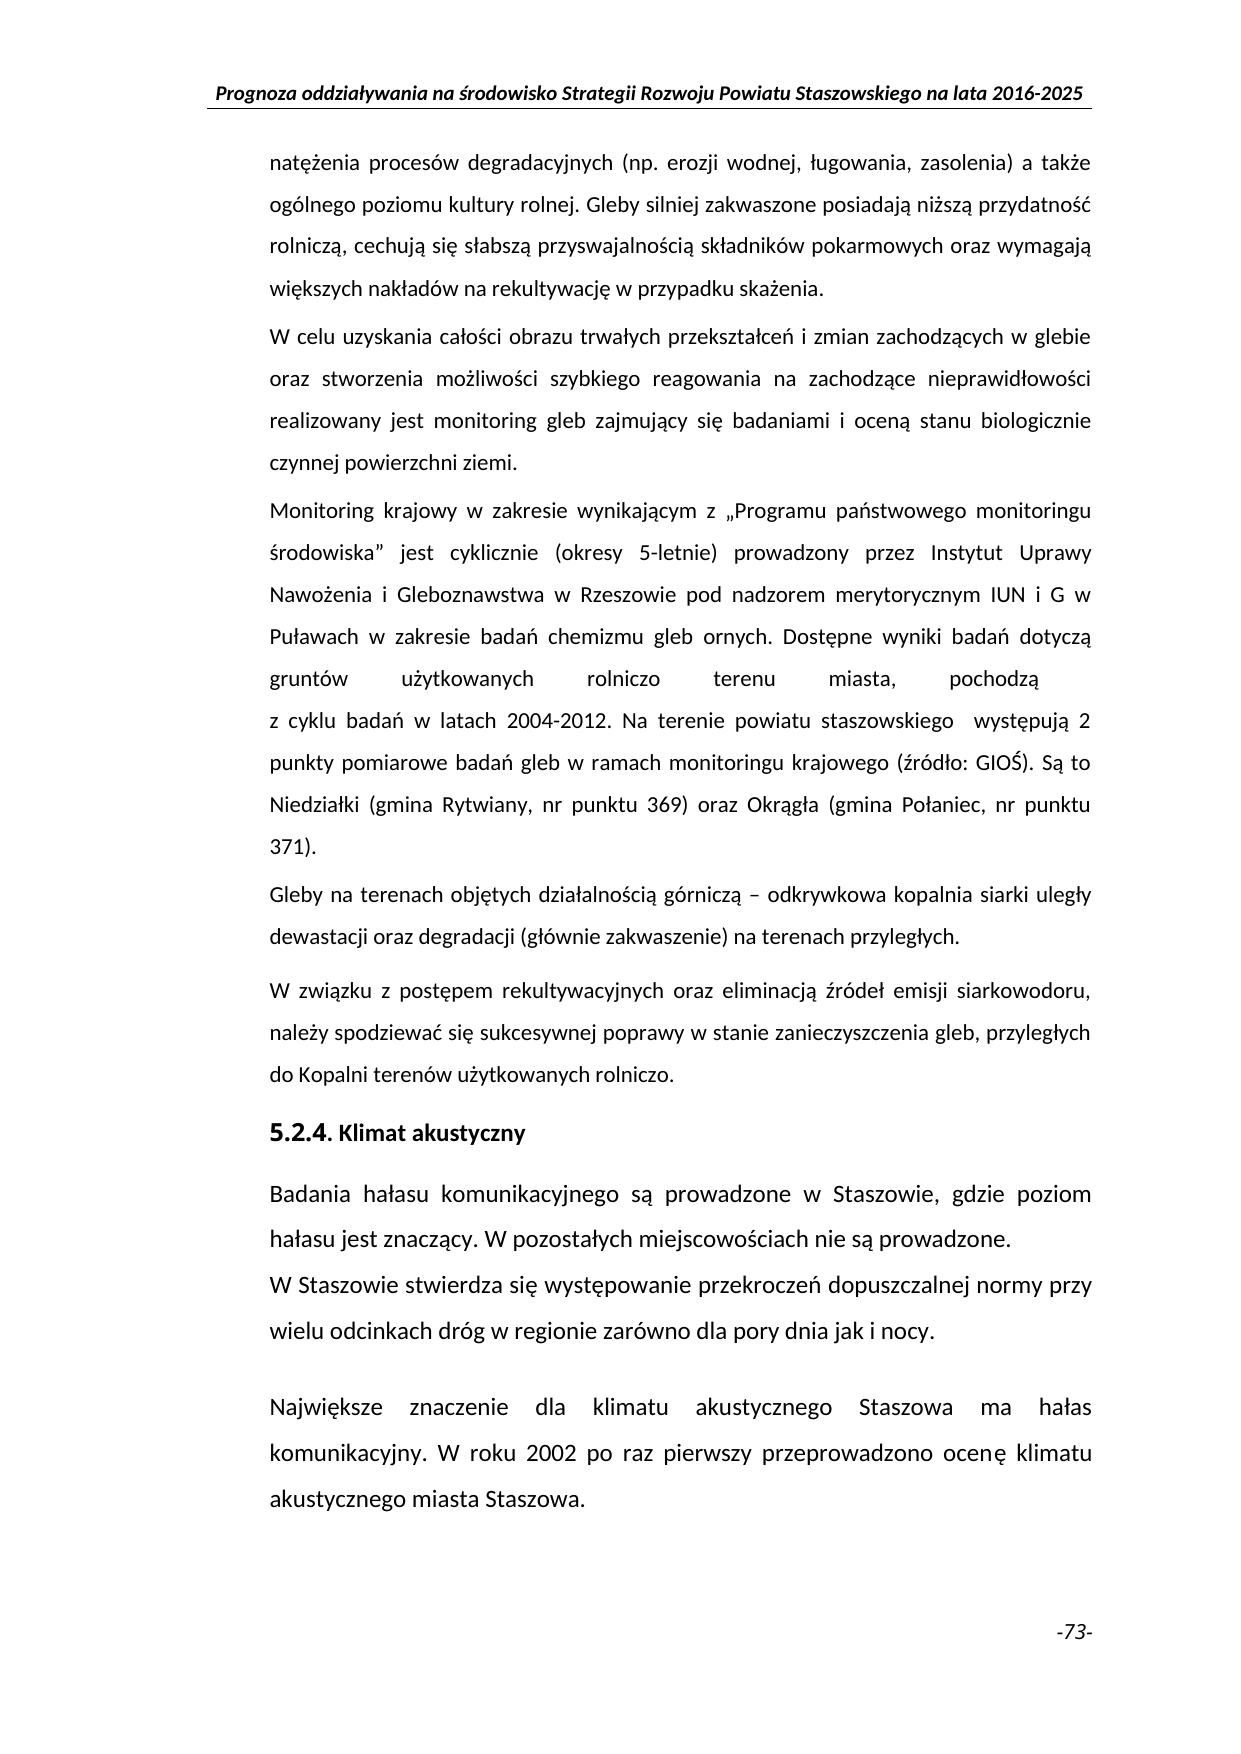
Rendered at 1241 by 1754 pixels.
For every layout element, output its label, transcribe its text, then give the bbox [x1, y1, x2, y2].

text W celu uzyskania całości obrazu trwałych przekształceń i zmian zachodzących w glebie oraz stworzenia możliwości szybkiego reagowania na zachodzące nieprawidłowości realizowany jest monitoring gleb zajmujący się badaniami i oceną stanu biologicznie czynnej powierzchni ziemi. [269, 322, 1092, 476]
text Monitoring krajowy w zakresie wynikającym z „Programu państwowego monitoringu środowiska” jest cyklicznie (okresy 5-letnie) prowadzony przez Instytut Uprawy Nawożenia i Gleboznawstwa w Rzeszowie pod nadzorem merytorycznym IUN i G w Puławach w zakresie badań chemizmu gleb ornych. Dostępne wyniki badań dotyczą gruntów użytkowanych rolniczo terenu miasta, pochodzą z cyklu badań w latach 2004-2012. Na terenie powiatu staszowskiego występują 2 punkty pomiarowe badań gleb w ramach monitoringu krajowego (źródło: GIOŚ). Są to Niedziałki (gmina Rytwiany, nr punktu 369) oraz Okrągła (gmina Połaniec, nr punktu 371). [269, 496, 1092, 860]
text W związku z postępem rekultywacyjnych oraz eliminacją źródeł emisji siarkowodoru, należy spodziewać się sukcesywnej poprawy w stanie zanieczyszczenia gleb, przyległych do Kopalni terenów użytkowanych rolniczo. [269, 977, 1092, 1088]
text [269, 148, 1092, 302]
text 5.2.4. Klimat akustyczny [269, 1115, 1092, 1149]
text W Staszowie stwierdza się występowanie przekroczeń dopuszczalnej normy przy wielu odcinkach dróg w regionie zarówno dla pory dnia jak i nocy. [269, 1269, 1092, 1346]
text Gleby na terenach objętych działalnością górniczą – odkrywkowa kopalnia siarki uległy dewastacji oraz degradacji (głównie zakwaszenie) na terenach przyległych. [269, 880, 1092, 950]
text Badania hałasu komunikacyjnego są prowadzone w Staszowie, gdzie poziom hałasu jest znaczący. W pozostałych miejscowościach nie są prowadzone. [269, 1178, 1092, 1254]
text Największe znaczenie dla klimatu akustycznego Staszowa ma hałas komunikacyjny. W roku 2002 po raz pierwszy przeprowadzono ocenę klimatu akustycznego miasta Staszowa. [269, 1391, 1092, 1513]
